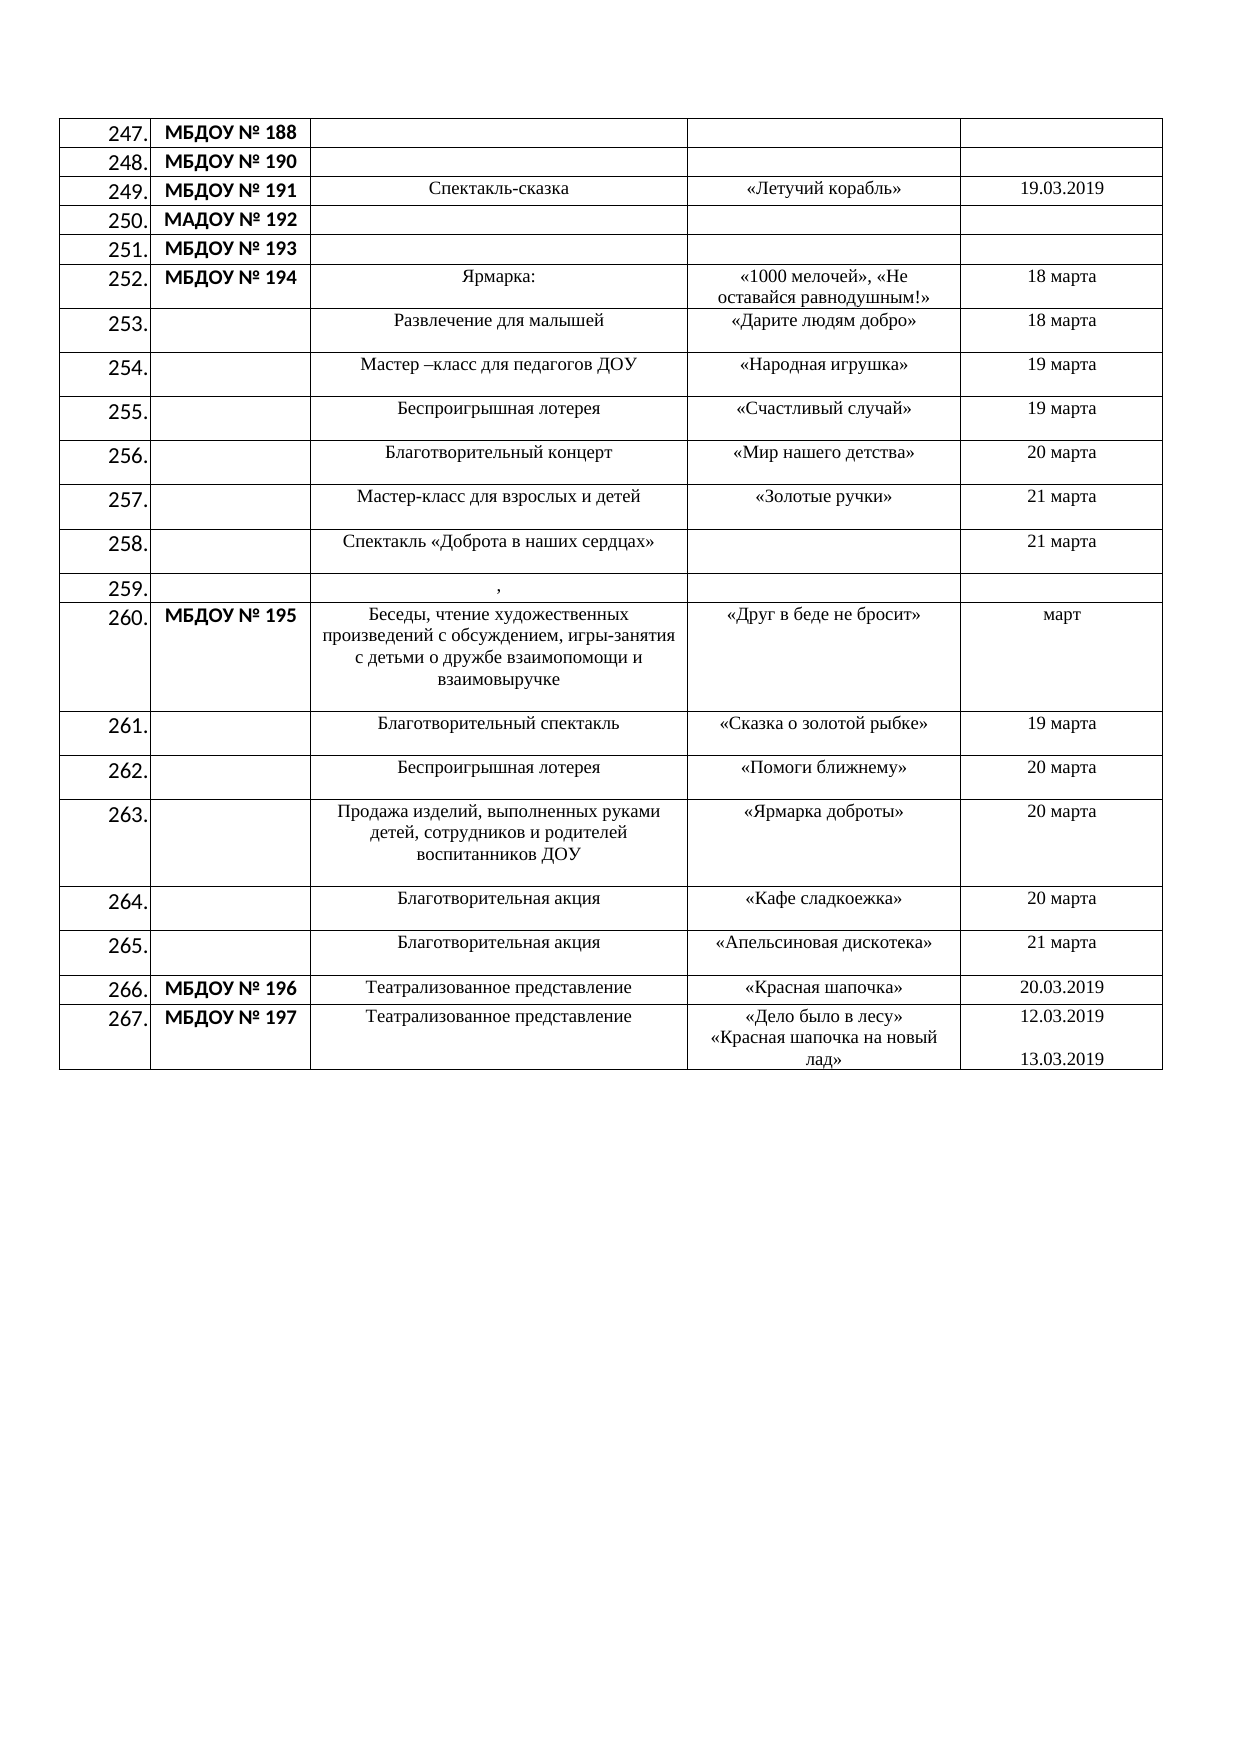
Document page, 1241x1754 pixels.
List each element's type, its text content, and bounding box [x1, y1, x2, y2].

table_cell [60, 206, 150, 234]
table_cell Мастер –класс для педагогов ДОУ [311, 353, 687, 396]
table_cell [60, 1005, 150, 1069]
table_cell [961, 574, 1162, 602]
table_cell [60, 119, 150, 147]
table_cell «Летучий корабль» [688, 177, 960, 205]
table_cell [60, 353, 150, 396]
table_cell МБДОУ № 193 [151, 235, 310, 263]
table_cell [151, 530, 310, 573]
table_cell Продажа изделий, выполненных руками детей, сотрудников и родителей воспитанников ДОУ [311, 800, 687, 886]
table_cell [688, 530, 960, 573]
table_cell «Апельсиновая дискотека» [688, 931, 960, 974]
table_cell МБДОУ № 194 [151, 265, 310, 308]
table_cell [151, 441, 310, 484]
table_cell [961, 235, 1162, 263]
table_cell Спектакль «Доброта в наших сердцах» [311, 530, 687, 573]
table_cell [60, 800, 150, 886]
table_cell [688, 119, 960, 147]
table_cell «Кафе сладкоежка» [688, 887, 960, 930]
table_cell 19 марта [961, 712, 1162, 755]
table_cell [961, 206, 1162, 234]
table_cell [311, 235, 687, 263]
table_cell март [961, 603, 1162, 711]
table_cell [60, 148, 150, 176]
table_cell 20 марта [961, 441, 1162, 484]
table_cell Театрализованное представление [311, 976, 687, 1003]
table_cell Благотворительный концерт [311, 441, 687, 484]
table_cell [311, 206, 687, 234]
table_cell МБДОУ № 188 [151, 119, 310, 147]
table_cell МБДОУ № 190 [151, 148, 310, 176]
table_cell «Народная игрушка» [688, 353, 960, 396]
table_cell [151, 712, 310, 755]
table_cell 19 марта [961, 353, 1162, 396]
table_cell «Помоги ближнему» [688, 756, 960, 799]
table_cell 19 марта [961, 397, 1162, 440]
table_cell [688, 148, 960, 176]
table_cell [688, 574, 960, 602]
table_cell [60, 574, 150, 602]
table_cell , [311, 574, 687, 602]
table_cell [151, 800, 310, 886]
table_cell [60, 887, 150, 930]
table_cell [151, 574, 310, 602]
table_cell «1000 мелочей», «Не оставайся равнодушным!» [688, 265, 960, 308]
table_cell [151, 485, 310, 528]
table_cell [60, 530, 150, 573]
table_cell [60, 976, 150, 1003]
table_cell [151, 353, 310, 396]
table_cell 18 марта [961, 309, 1162, 352]
table_cell 20 марта [961, 756, 1162, 799]
table_cell [311, 119, 687, 147]
table_cell [151, 887, 310, 930]
table_cell Развлечение для малышей [311, 309, 687, 352]
table_cell 21 марта [961, 485, 1162, 528]
table_cell 19.03.2019 [961, 177, 1162, 205]
table_cell «Красная шапочка» [688, 976, 960, 1003]
table_cell 21 марта [961, 530, 1162, 573]
table_cell [311, 148, 687, 176]
table_cell Благотворительный спектакль [311, 712, 687, 755]
table_cell Беспроигрышная лотерея [311, 397, 687, 440]
table_cell [151, 309, 310, 352]
table_cell [151, 397, 310, 440]
table_cell 20.03.2019 [961, 976, 1162, 1003]
table_cell Мастер-класс для взрослых и детей [311, 485, 687, 528]
table_cell [60, 235, 150, 263]
table_cell [60, 756, 150, 799]
table_cell «Мир нашего детства» [688, 441, 960, 484]
table_cell Благотворительная акция [311, 931, 687, 974]
table_cell [60, 397, 150, 440]
table_cell 12.03.2019 13.03.2019 [961, 1005, 1162, 1069]
table_cell [60, 177, 150, 205]
table_cell «Дело было в лесу» «Красная шапочка на новый лад» [688, 1005, 960, 1069]
table_cell [60, 712, 150, 755]
table_cell [60, 603, 150, 711]
table_cell Ярмарка: [311, 265, 687, 308]
table_cell «Счастливый случай» [688, 397, 960, 440]
table_cell [688, 235, 960, 263]
table_cell [60, 265, 150, 308]
table_cell 21 марта [961, 931, 1162, 974]
table_cell [151, 931, 310, 974]
table_cell [961, 148, 1162, 176]
table_cell Спектакль-сказка [311, 177, 687, 205]
table_cell [961, 119, 1162, 147]
table_cell Беседы, чтение художественных произведений с обсуждением, игры-занятия с детьми о дружбе взаимопомощи и взаимовыручке [311, 603, 687, 711]
table_cell Театрализованное представление [311, 1005, 687, 1069]
table_cell 18 марта [961, 265, 1162, 308]
table_cell Беспроигрышная лотерея [311, 756, 687, 799]
table_cell «Друг в беде не бросит» [688, 603, 960, 711]
table_cell [151, 756, 310, 799]
table_cell [60, 931, 150, 974]
table_cell МБДОУ № 191 [151, 177, 310, 205]
table_cell [60, 441, 150, 484]
table_cell «Золотые ручки» [688, 485, 960, 528]
table_cell Благотворительная акция [311, 887, 687, 930]
table_cell [688, 206, 960, 234]
table_cell МАДОУ № 192 [151, 206, 310, 234]
table_cell [60, 309, 150, 352]
table_cell МБДОУ № 197 [151, 1005, 310, 1069]
table_cell «Ярмарка доброты» [688, 800, 960, 886]
table_cell МБДОУ № 195 [151, 603, 310, 711]
table_cell «Дарите людям добро» [688, 309, 960, 352]
table_cell 20 марта [961, 887, 1162, 930]
table_cell 20 марта [961, 800, 1162, 886]
table_cell «Сказка о золотой рыбке» [688, 712, 960, 755]
table_cell МБДОУ № 196 [151, 976, 310, 1003]
table_cell [60, 485, 150, 528]
